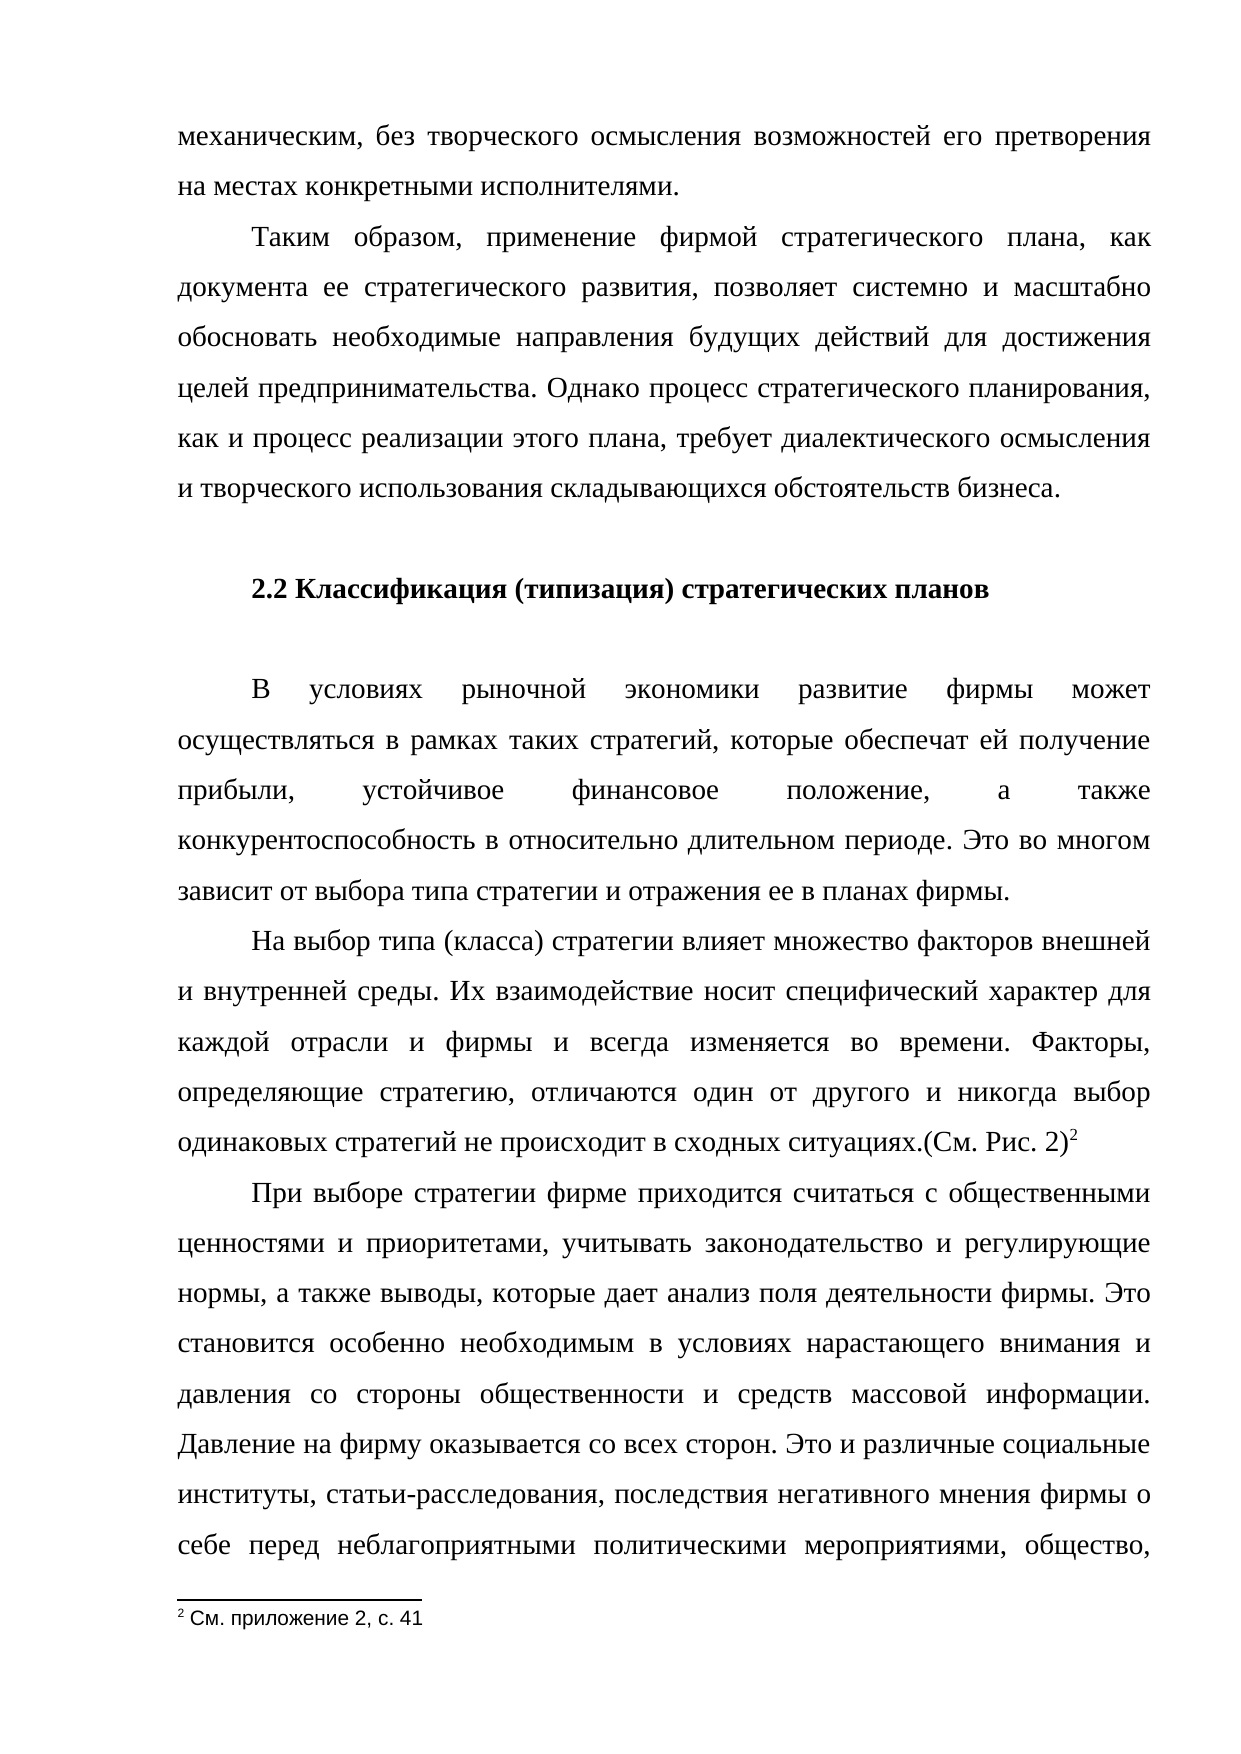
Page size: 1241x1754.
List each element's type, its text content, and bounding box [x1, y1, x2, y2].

text На выбор типа (класса) стратегии влияет множество факторов внешней и внутренней среды. Их взаимодействие носит специфический характер для каждой отрасли и фирмы и всегда изменяется во времени. Факторы, определяющие стратегию, отличаются один от другого и никогда выбор одинаковых стратегий не происходит в сходных ситуациях.(См. Рис. 2) [177, 923, 1152, 1158]
text 2.2 Классификация (типизация) стратегических планов [177, 571, 1152, 604]
text Таким образом, применение фирмой стратегического плана, как документа ее стратегического развития, позволяет системно и масштабно обосновать необходимые направления будущих действий для достижения целей предпринимательства. Однако процесс стратегического планирования, как и процесс реализации этого плана, требует диалектического осмысления и творческого использования складывающихся обстоятельств бизнеса. [177, 219, 1152, 504]
text В условиях рыночной экономики развитие фирмы может осуществляться в рамках таких стратегий, которые обеспечат ей получение прибыли, устойчивое финансовое положение, а также конкурентоспособность в относительно длительном периоде. Это во многом зависит от выбора типа стратегии и отражения ее в планах фирмы. [177, 672, 1152, 906]
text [177, 1175, 1152, 1560]
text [177, 118, 1152, 202]
